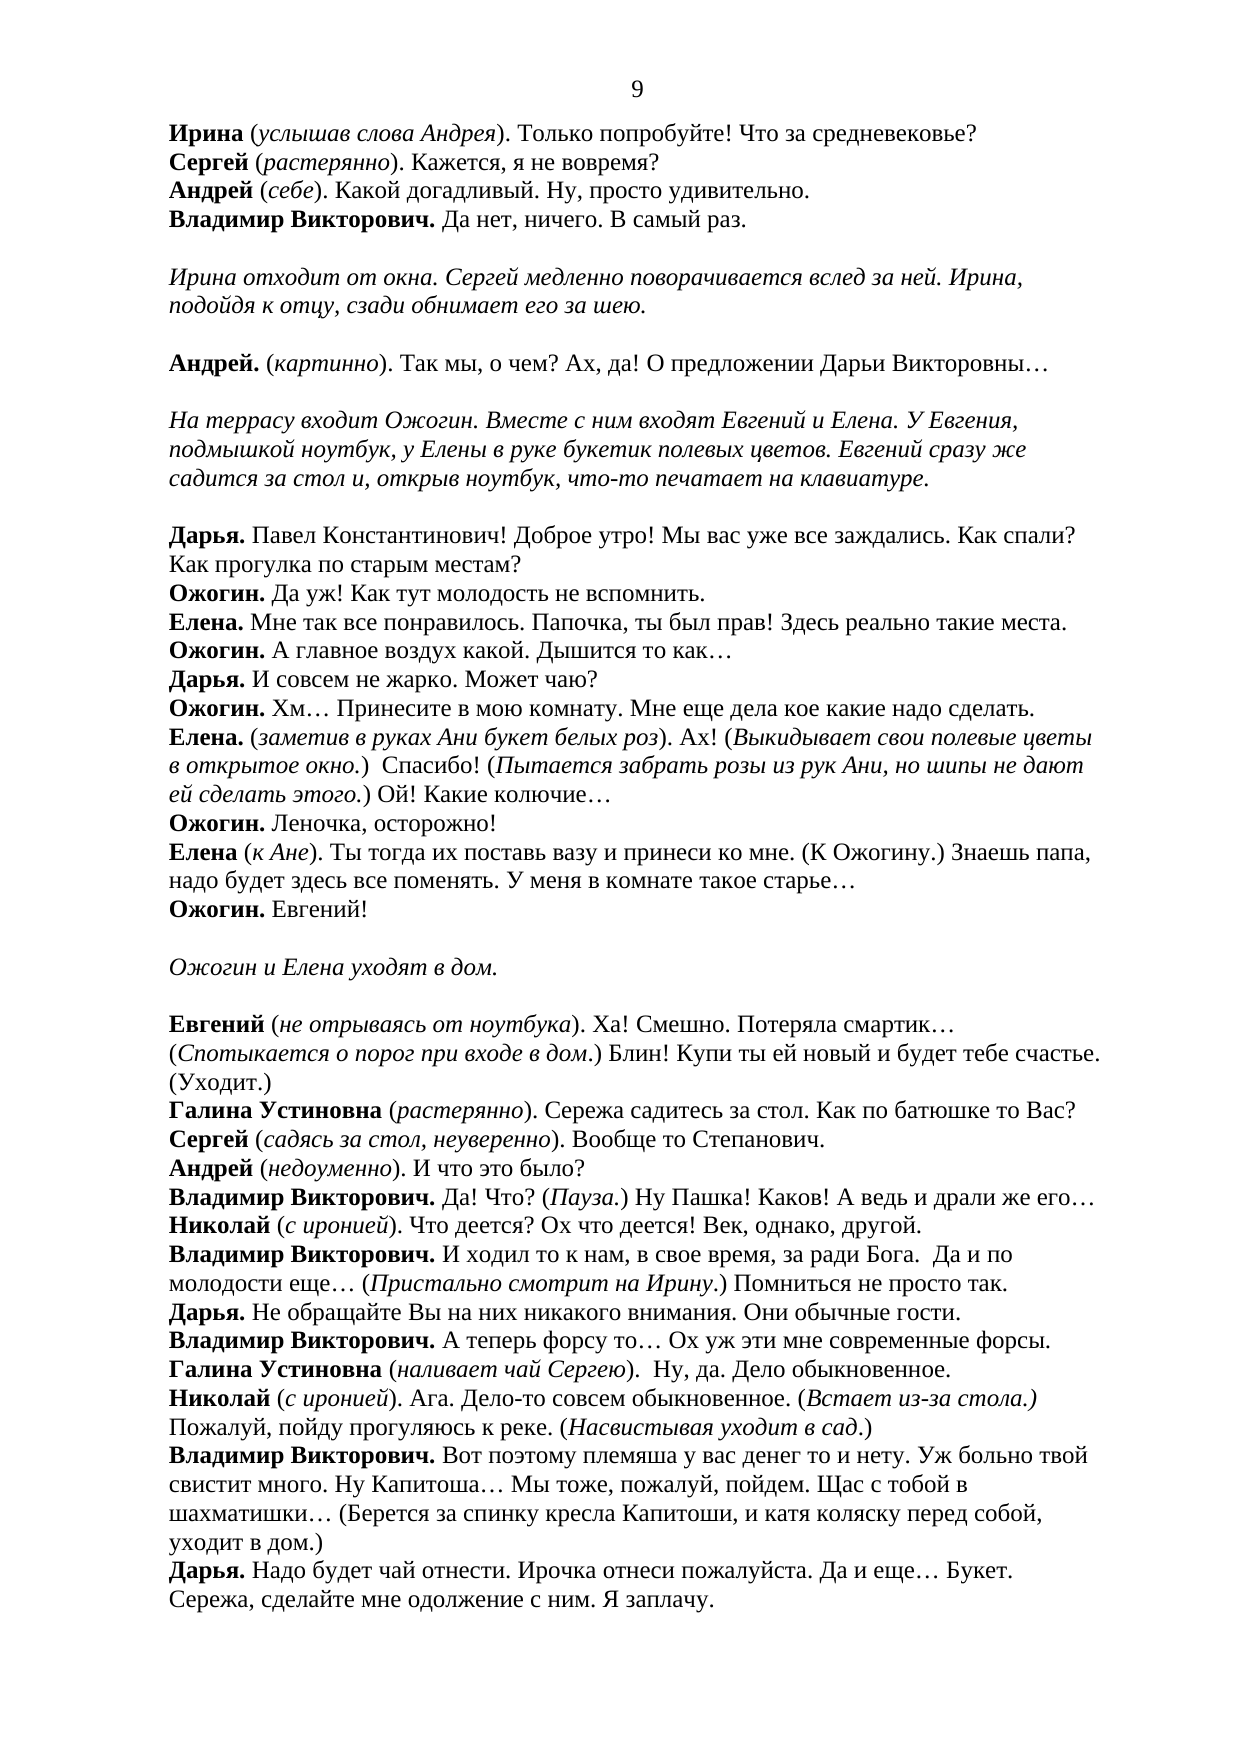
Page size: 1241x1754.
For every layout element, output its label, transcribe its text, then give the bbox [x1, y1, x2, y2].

text Галина Устиновна (наливает чай Сергею). Ну, да. Дело обыкновенное. [169, 1354, 1106, 1383]
text Ирина (услышав слова Андрея). Только попробуйте! Что за средневековье? [169, 118, 1106, 147]
text Ожогин. А главное воздух какой. Дышится то как… [169, 636, 1106, 664]
text Андрей (недоуменно). И что это было? [169, 1153, 1106, 1182]
text Андрей. (картинно). Так мы, о чем? Ах, да! О предложении Дарьи Викторовны… [169, 348, 1106, 377]
text Елена (к Ане). Ты тогда их поставь вазу и принеси ко мне. (К Ожогину.) Знаешь папа, надо будет здесь все поменять. У меня в комнате такое старье… [169, 837, 1106, 894]
text Владимир Викторович. И ходил то к нам, в свое время, за ради Бога. Да и по молодости еще… (Пристально смотрит на Ирину.) Помниться не просто так. [169, 1239, 1106, 1297]
text Владимир Викторович. Да нет, ничего. В самый раз. [169, 204, 1106, 233]
text Дарья. Не обращайте Вы на них никакого внимания. Они обычные гости. [169, 1297, 1106, 1326]
text Елена. Мне так все понравилось. Папочка, ты был прав! Здесь реально такие места. [169, 607, 1106, 636]
text Андрей (себе). Какой догадливый. Ну, просто удивительно. [169, 176, 1106, 204]
text Ирина отходит от окна. Сергей медленно поворачивается вслед за ней. Ирина, подойдя к отцу, сзади обнимает его за шею. [169, 262, 1106, 319]
text Владимир Викторович. Да! Что? (Пауза.) Ну Пашка! Каков! А ведь и драли же его… [169, 1182, 1106, 1211]
text Ожогин. Да уж! Как тут молодость не вспомнить. [169, 578, 1106, 607]
text Дарья. Павел Константинович! Доброе утро! Мы вас уже все заждались. Как спали? Как прогулка по старым местам? [169, 521, 1106, 578]
text На террасу входит Ожогин. Вместе с ним входят Евгений и Елена. У Евгения, подмышкой ноутбук, у Елены в руке букетик полевых цветов. Евгений сразу же садится за стол и, открыв ноутбук, что-то печатает на клавиатуре. [169, 406, 1106, 492]
text Ожогин. Евгений! [169, 894, 1106, 923]
text Николай (с иронией). Ага. Дело-то совсем обыкновенное. (Встает из-за стола.) Пожалуй, пойду прогуляюсь к реке. (Насвистывая уходит в сад.) [169, 1383, 1106, 1441]
text Дарья. И совсем не жарко. Может чаю? [169, 664, 1106, 693]
text Ожогин и Елена уходят в дом. [169, 952, 1106, 981]
text Ожогин. Леночка, осторожно! [169, 808, 1106, 837]
text Евгений (не отрываясь от ноутбука). Ха! Смешно. Потеряла смартик… (Спотыкается о порог при входе в дом.) Блин! Купи ты ей новый и будет тебе счастье. (Уходит.) [169, 1009, 1106, 1096]
text Владимир Викторович. Вот поэтому племяша у вас денег то и нету. Уж больно твой свистит много. Ну Капитоша… Мы тоже, пожалуй, пойдем. Щас с тобой в шахматишки… (Берется за спинку кресла Капитоши, и катя коляску перед собой, уходит в дом.) [169, 1441, 1106, 1556]
text Дарья. Надо будет чай отнести. Ирочка отнеси пожалуйста. Да и еще… Букет. [169, 1556, 1106, 1584]
text Галина Устиновна (растерянно). Сережа садитесь за стол. Как по батюшке то Вас? [169, 1096, 1106, 1124]
text Сережа, сделайте мне одолжение с ним. Я заплачу. [169, 1584, 1106, 1613]
text Сергей (растерянно). Кажется, я не вовремя? [169, 147, 1106, 176]
text Сергей (садясь за стол, неуверенно). Вообще то Степанович. [169, 1124, 1106, 1153]
text Ожогин. Хм… Принесите в мою комнату. Мне еще дела кое какие надо сделать. [169, 693, 1106, 722]
text Николай (с иронией). Что деется? Ох что деется! Век, однако, другой. [169, 1211, 1106, 1239]
text Елена. (заметив в руках Ани букет белых роз). Ах! (Выкидывает свои полевые цветы в открытое окно.) Спасибо! (Пытается забрать розы из рук Ани, но шипы не дают ей сделать этого.) Ой! Какие колючие… [169, 722, 1106, 808]
text Владимир Викторович. А теперь форсу то… Ох уж эти мне современные форсы. [169, 1326, 1106, 1354]
